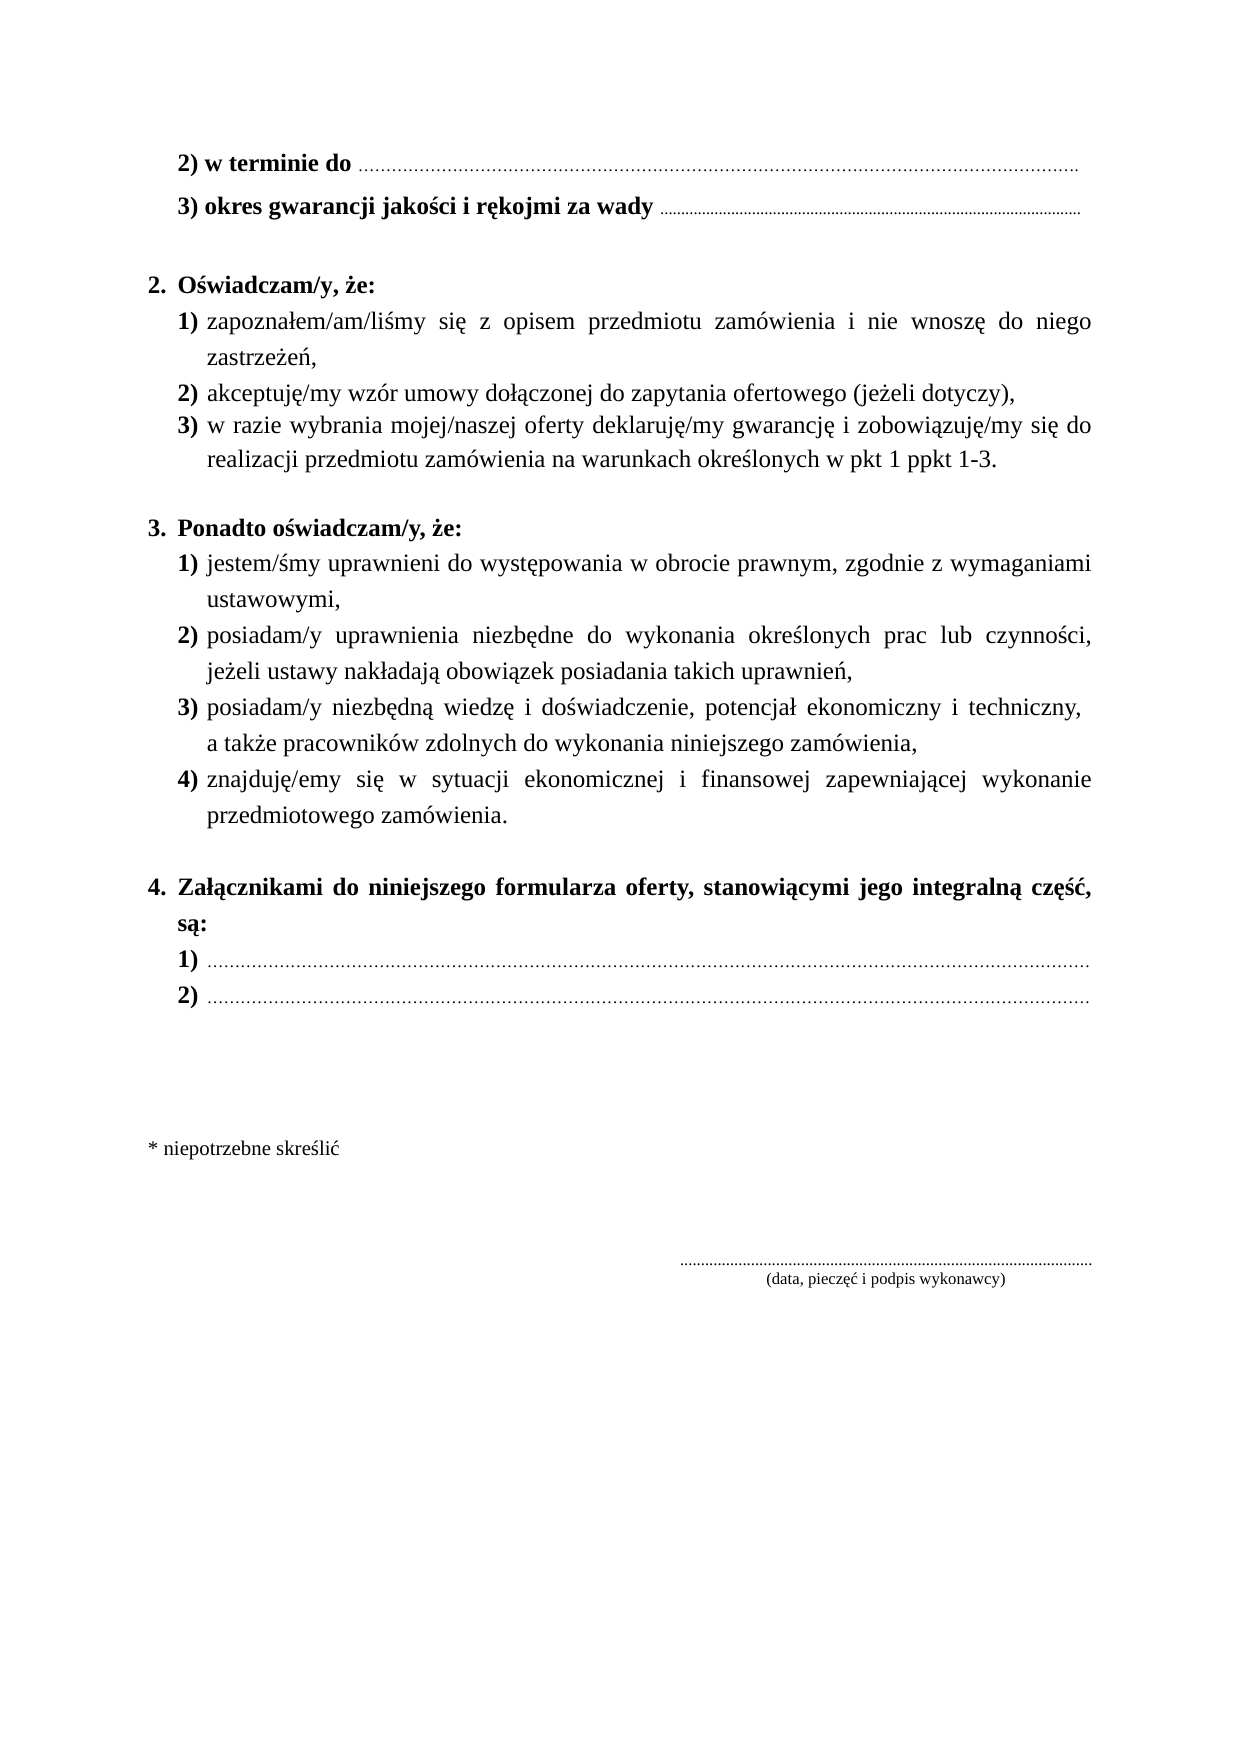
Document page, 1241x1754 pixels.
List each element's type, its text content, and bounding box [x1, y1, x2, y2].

list zapoznałem/am/liśmy się z opisem przedmiotu zamówienia i nie wnoszę do niego zastrzeżeń, [177, 306, 1093, 370]
text 3) okres gwarancji jakości i rękojmi za wady ..................................................................................................... [177, 191, 1093, 219]
text ................................................................................................... [679, 1249, 1093, 1268]
list Oświadczam/y, że: [148, 270, 1093, 298]
list w razie wybrania mojej/naszej oferty deklaruję/my gwarancję i zobowiązuję/my się do realizacji przedmiotu zamówienia na warunkach określonych w pkt 1 ppkt 1-3. [177, 411, 1093, 472]
text (data, pieczęć i podpis wykonawcy) [679, 1268, 1093, 1288]
list posiadam/y uprawnienia niezbędne do wykonania określonych prac lub czynności, jeżeli ustawy nakładają obowiązek posiadania takich uprawnień, [177, 620, 1093, 685]
list znajduję/emy się w sytuacji ekonomicznej i finansowej zapewniającej wykonanie przedmiotowego zamówienia. [177, 764, 1093, 829]
list …………………………………………………………………………………………………………………………………………… [177, 980, 1093, 1008]
list Załącznikami do niniejszego formularza oferty, stanowiącymi jego integralną część, są: [148, 872, 1093, 937]
list jestem/śmy uprawnieni do występowania w obrocie prawnym, zgodnie z wymaganiami ustawowymi, [177, 548, 1093, 613]
text 2) w terminie do …………………………………………………………………………………………………………………. [177, 148, 1093, 176]
text * niepotrzebne skreślić [148, 1136, 1093, 1160]
list posiadam/y niezbędną wiedzę i doświadczenie, potencjał ekonomiczny i techniczny, a także pracowników zdolnych do wykonania niniejszego zamówienia, [177, 692, 1093, 757]
list Ponadto oświadczam/y, że: [148, 513, 1093, 541]
list …………………………………………………………………………………………………………………………………………… [177, 944, 1093, 973]
list akceptuję/my wzór umowy dołączonej do zapytania ofertowego (jeżeli dotyczy), [177, 378, 1093, 406]
